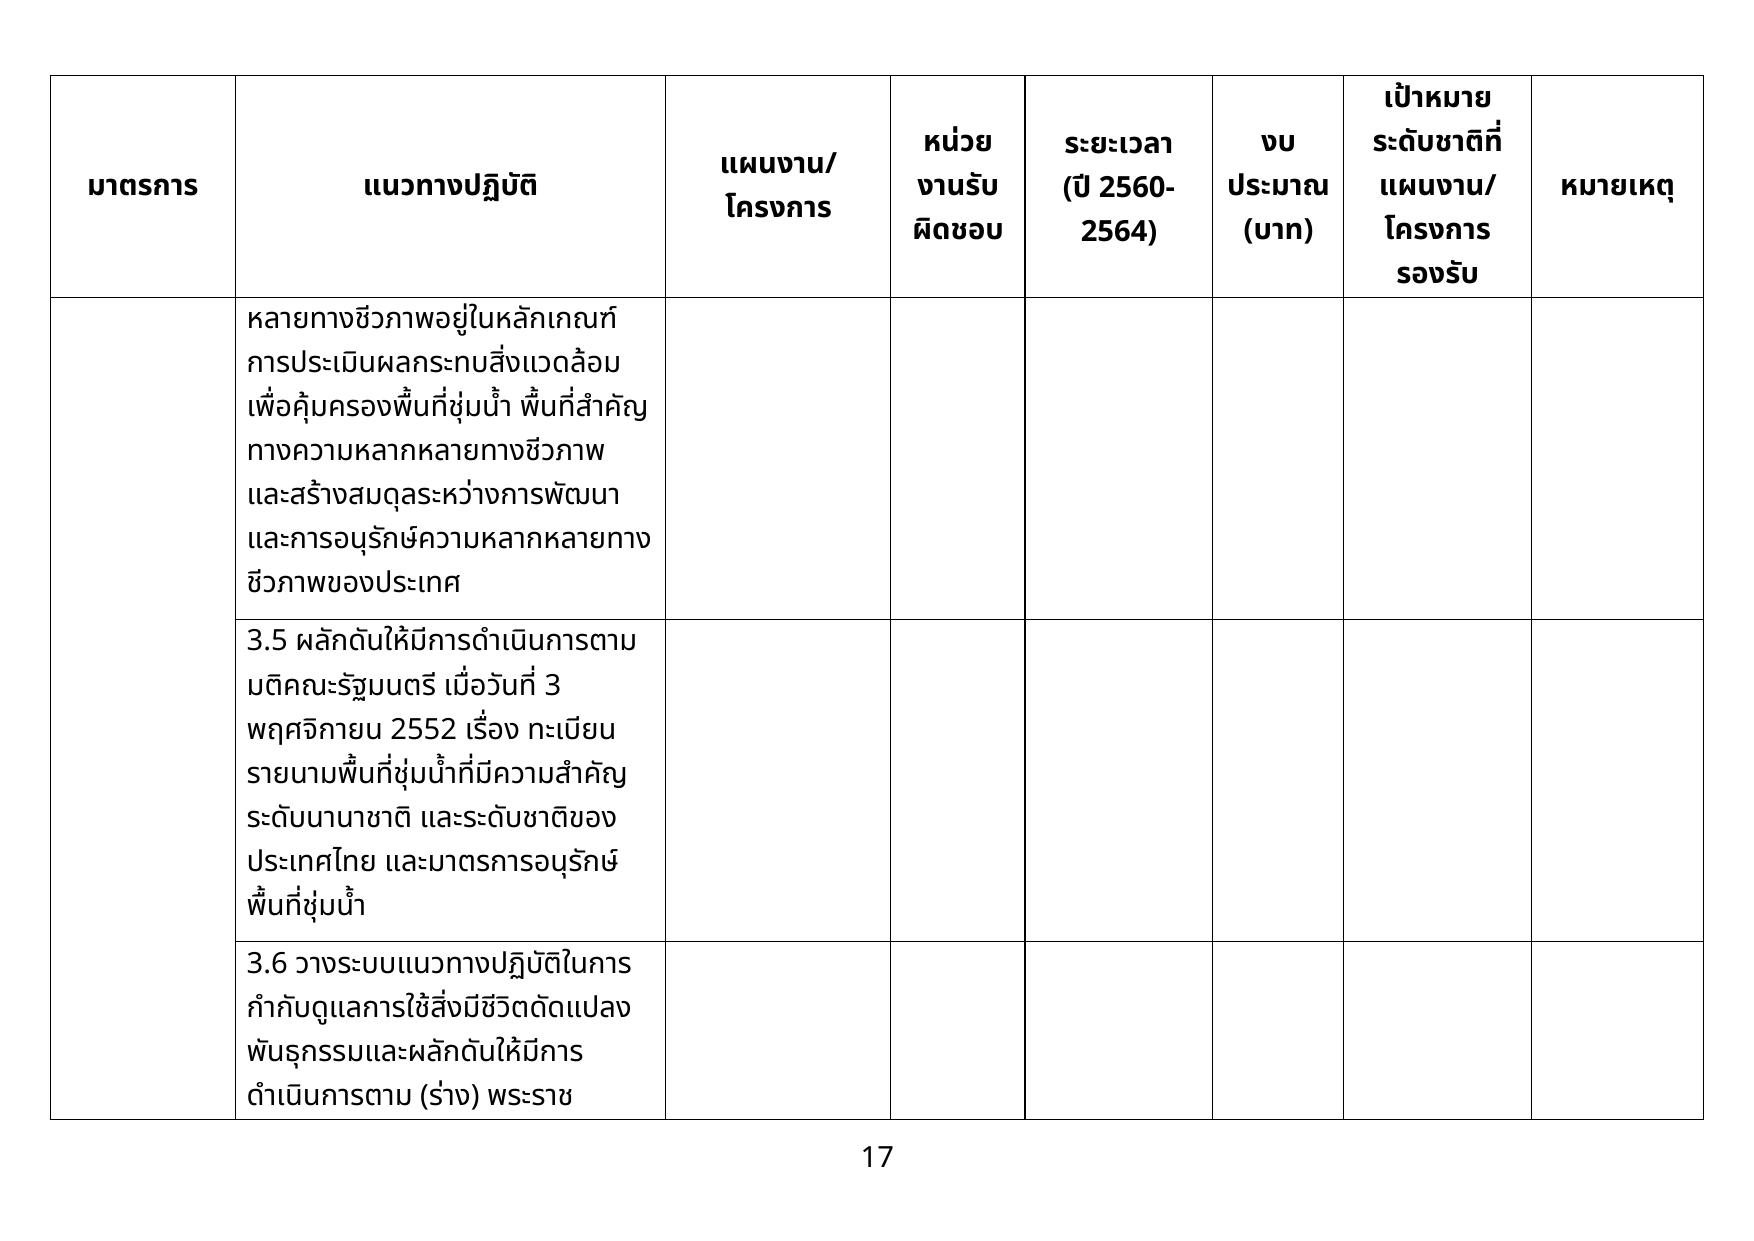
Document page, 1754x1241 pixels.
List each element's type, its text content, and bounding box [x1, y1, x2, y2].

table_cell 3.5 ผลักดันให้มีการดำเนินการตามมติคณะรัฐมนตรี เมื่อวันที่ 3 พฤศจิกายน 2552 เรื่อง ทะเบียนรายนามพื้นที่ชุ่มน้ำที่มีความสำคัญระดับนานาชาติ และระดับชาติของประเทศไทย และมาตรการอนุรักษ์พื้นที่ชุ่มน้ำ [236, 620, 665, 941]
table_cell [666, 942, 890, 1119]
table_cell [891, 620, 1024, 941]
table_cell [1026, 942, 1212, 1119]
table_header แผนงาน/โครงการ [666, 76, 890, 297]
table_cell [236, 942, 665, 1119]
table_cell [236, 298, 665, 618]
table_cell [891, 942, 1024, 1119]
table_cell [1344, 620, 1531, 941]
table_header แนวทางปฏิบัติ [236, 76, 665, 297]
table_cell [891, 298, 1024, 618]
table_cell [1344, 942, 1531, 1119]
table_cell [1213, 620, 1343, 941]
table_cell [1532, 620, 1703, 941]
table_cell [1344, 298, 1531, 618]
table_header ระยะเวลา (ปี 2560-2564) [1026, 76, 1212, 297]
table_cell [1532, 942, 1703, 1119]
table_cell [1213, 942, 1343, 1119]
table_cell [1532, 298, 1703, 618]
table_cell [666, 298, 890, 618]
table_header เป้าหมายระดับชาติที่แผนงาน/โครงการรองรับ [1344, 76, 1531, 297]
table_cell [1026, 298, 1212, 618]
table_cell [1213, 298, 1343, 618]
table_header หมายเหตุ [1532, 76, 1703, 297]
table_header มาตรการ [51, 76, 235, 297]
table_header หน่วยงานรับผิดชอบ [891, 76, 1024, 297]
table_header งบประมาณ (บาท) [1213, 76, 1343, 297]
table_cell [666, 620, 890, 941]
table_cell [1026, 620, 1212, 941]
